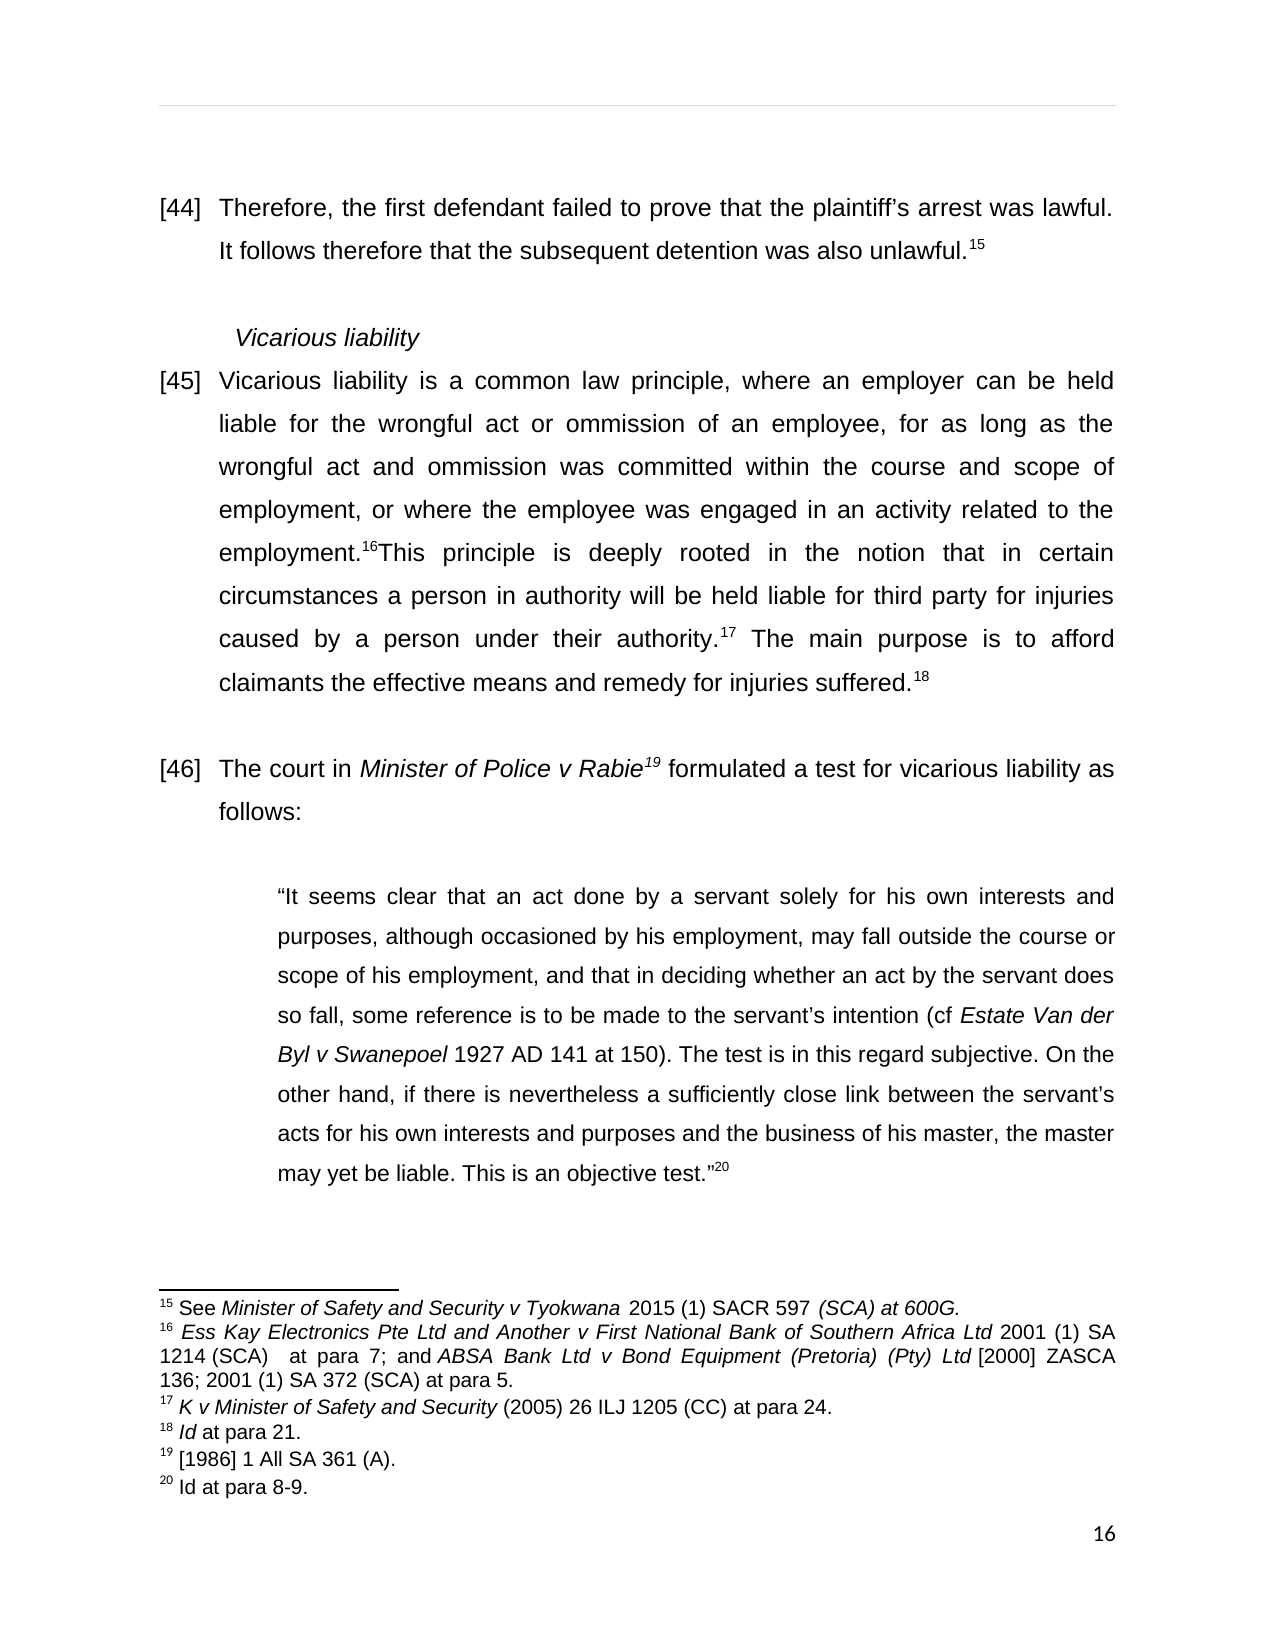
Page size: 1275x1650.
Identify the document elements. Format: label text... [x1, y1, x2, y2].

text [45] Vicarious liability is a common law principle, where an employer can be held liable for the wrongful act or ommission of an employee, for as long as the wrongful act and ommission was committed within the course and scope of employment, or where the employee was engaged in an activity related to the employment.This principle is deeply rooted in the notion that in certain circumstances a person in authority will be held liable for third party for injuries caused by a person under their authority. The main purpose is to afford claimants the effective means and remedy for injuries suffered. [159, 373, 1116, 696]
text “It seems clear that an act done by a servant solely for his own interests and purposes, although occasioned by his employment, may fall outside the course or scope of his employment, and that in deciding whether an act by the servant does so fall, some reference is to be made to the servant’s intention (cf Estate Van der Byl v Swanepoel 1927 AD 141 at 150). The test is in this regard subjective. On the other hand, if there is nevertheless a sufficiently close link between the servant’s acts for his own interests and purposes and the business of his master, the master may yet be liable. This is an objective test.” [277, 883, 1116, 1186]
text [46] The court in Minister of Police v Rabie formulated a test for vicarious liability as follows: [159, 754, 1116, 826]
text Vicarious liability [159, 322, 1116, 351]
text [44] Therefore, the first defendant failed to prove that the plaintiff’s arrest was lawful. It follows therefore that the subsequent detention was also unlawful. [159, 193, 1116, 265]
